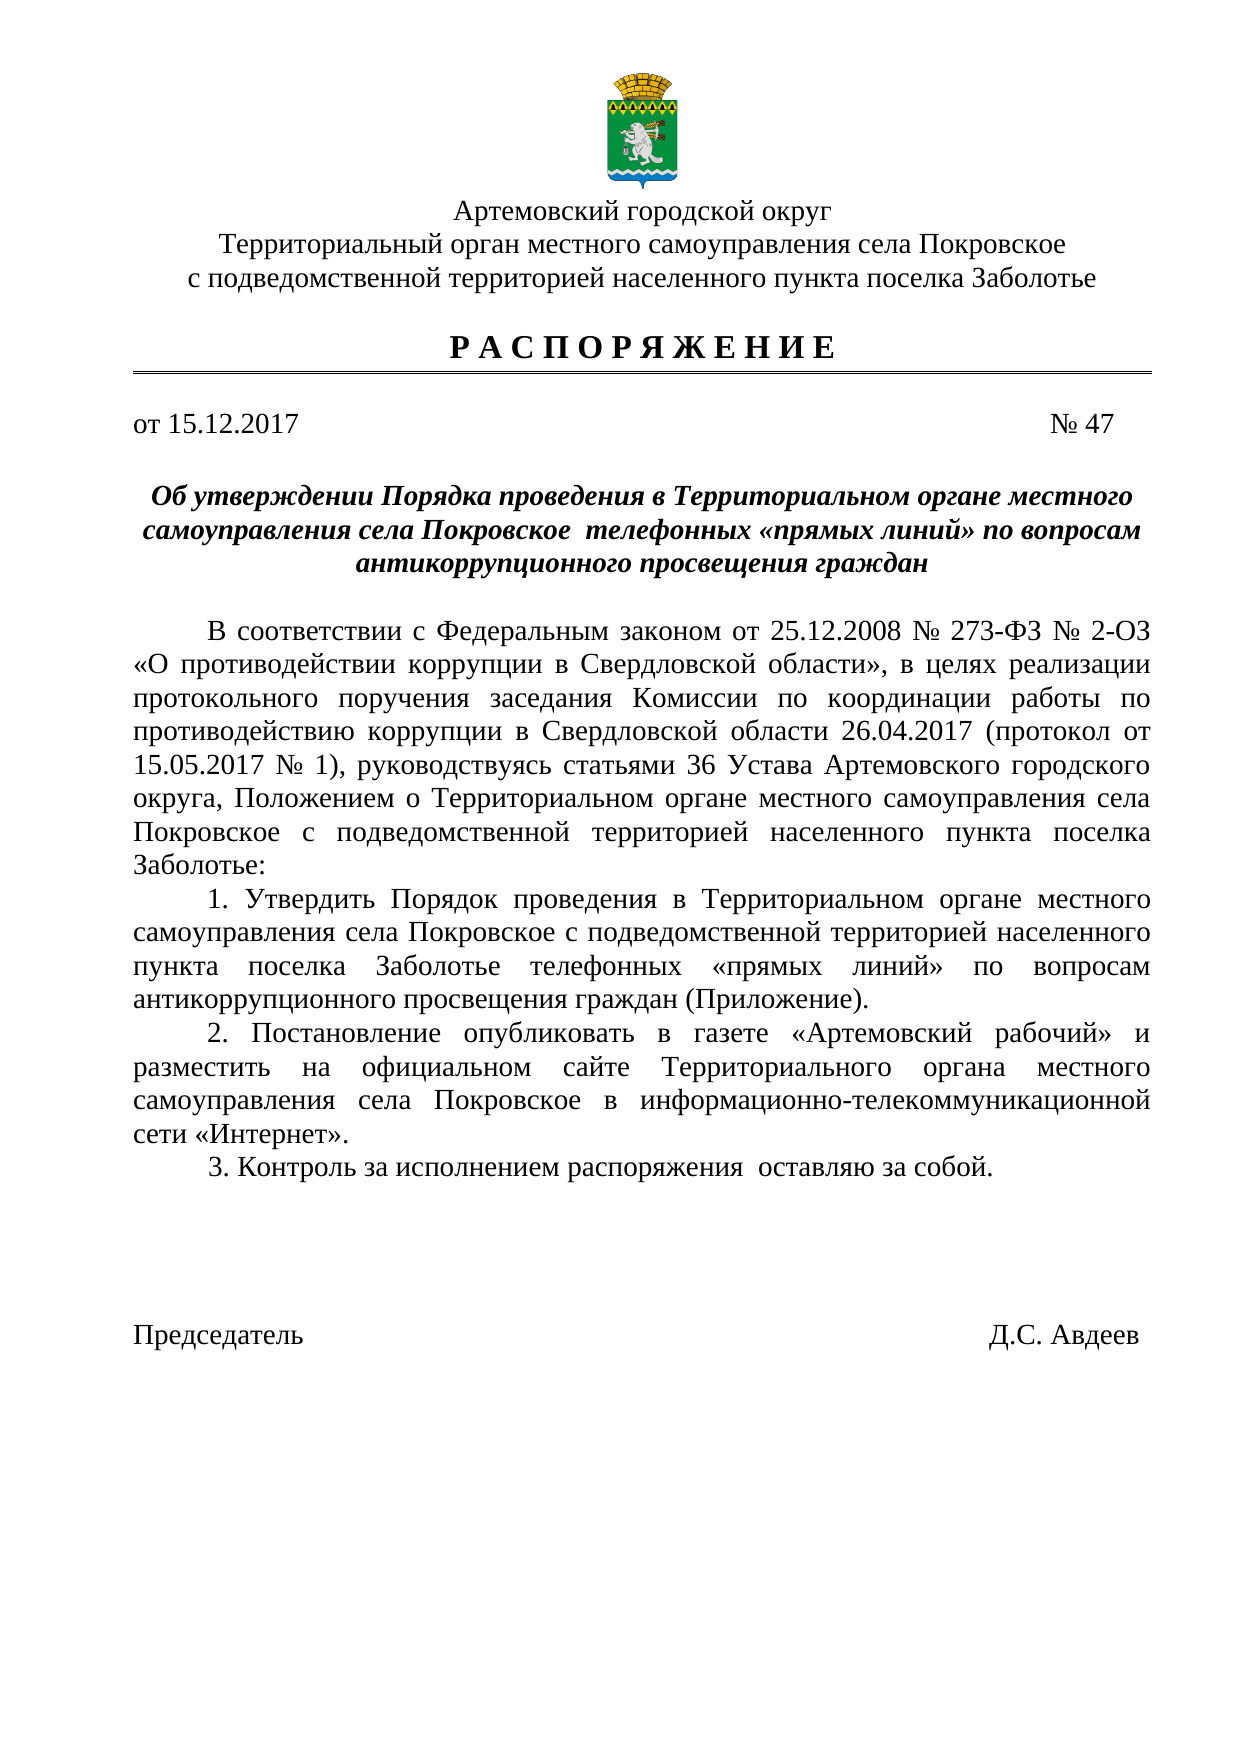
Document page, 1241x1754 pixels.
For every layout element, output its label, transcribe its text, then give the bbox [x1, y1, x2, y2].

text 2. Постановление опубликовать в газете «Артемовский рабочий» и разместить на официальном сайте Территориального органа местного самоуправления села Покровское в информационно-телекоммуникационной сети «Интернет». [133, 1015, 1152, 1149]
text Артемовский городской округ [133, 193, 1152, 226]
text 3. Контроль за исполнением распоряжения оставляю за собой. [133, 1149, 1152, 1183]
text 1. Утвердить Порядок проведения в Территориальном органе местного самоуправления села Покровское с подведомственной территорией населенного пункта поселка Заболотье телефонных «прямых линий» по вопросам антикоррупционного просвещения граждан (Приложение). [133, 881, 1152, 1015]
text с подведомственной территорией населенного пункта поселка Заболотье [133, 260, 1152, 293]
text Председатель Д.С. Авдеев [133, 1317, 1152, 1351]
text В соответствии с Федеральным законом от 25.12.2008 № 273-ФЗ № 2-ОЗ «О противодействии коррупции в Свердловской области», в целях реализации протокольного поручения заседания Комиссии по координации работы по противодействию коррупции в Свердловской области 26.04.2017 (протокол от 15.05.2017 № 1), руководствуясь статьями 36 Устава Артемовского городского округа, Положением о Территориальном органе местного самоуправления села Покровское с подведомственной территорией населенного пункта поселка Заболотье: [133, 613, 1152, 881]
text Территориальный орган местного самоуправления села Покровское [133, 226, 1152, 260]
text Об утверждении Порядка проведения в Территориальном органе местного самоуправления села Покровское телефонных «прямых линий» по вопросам антикоррупционного просвещения граждан [133, 478, 1152, 579]
picture [607, 73, 678, 189]
text Р А С П О Р Я Ж Е Н И Е [133, 327, 1152, 365]
text от 15.12.2017 № 47 [133, 401, 1152, 440]
